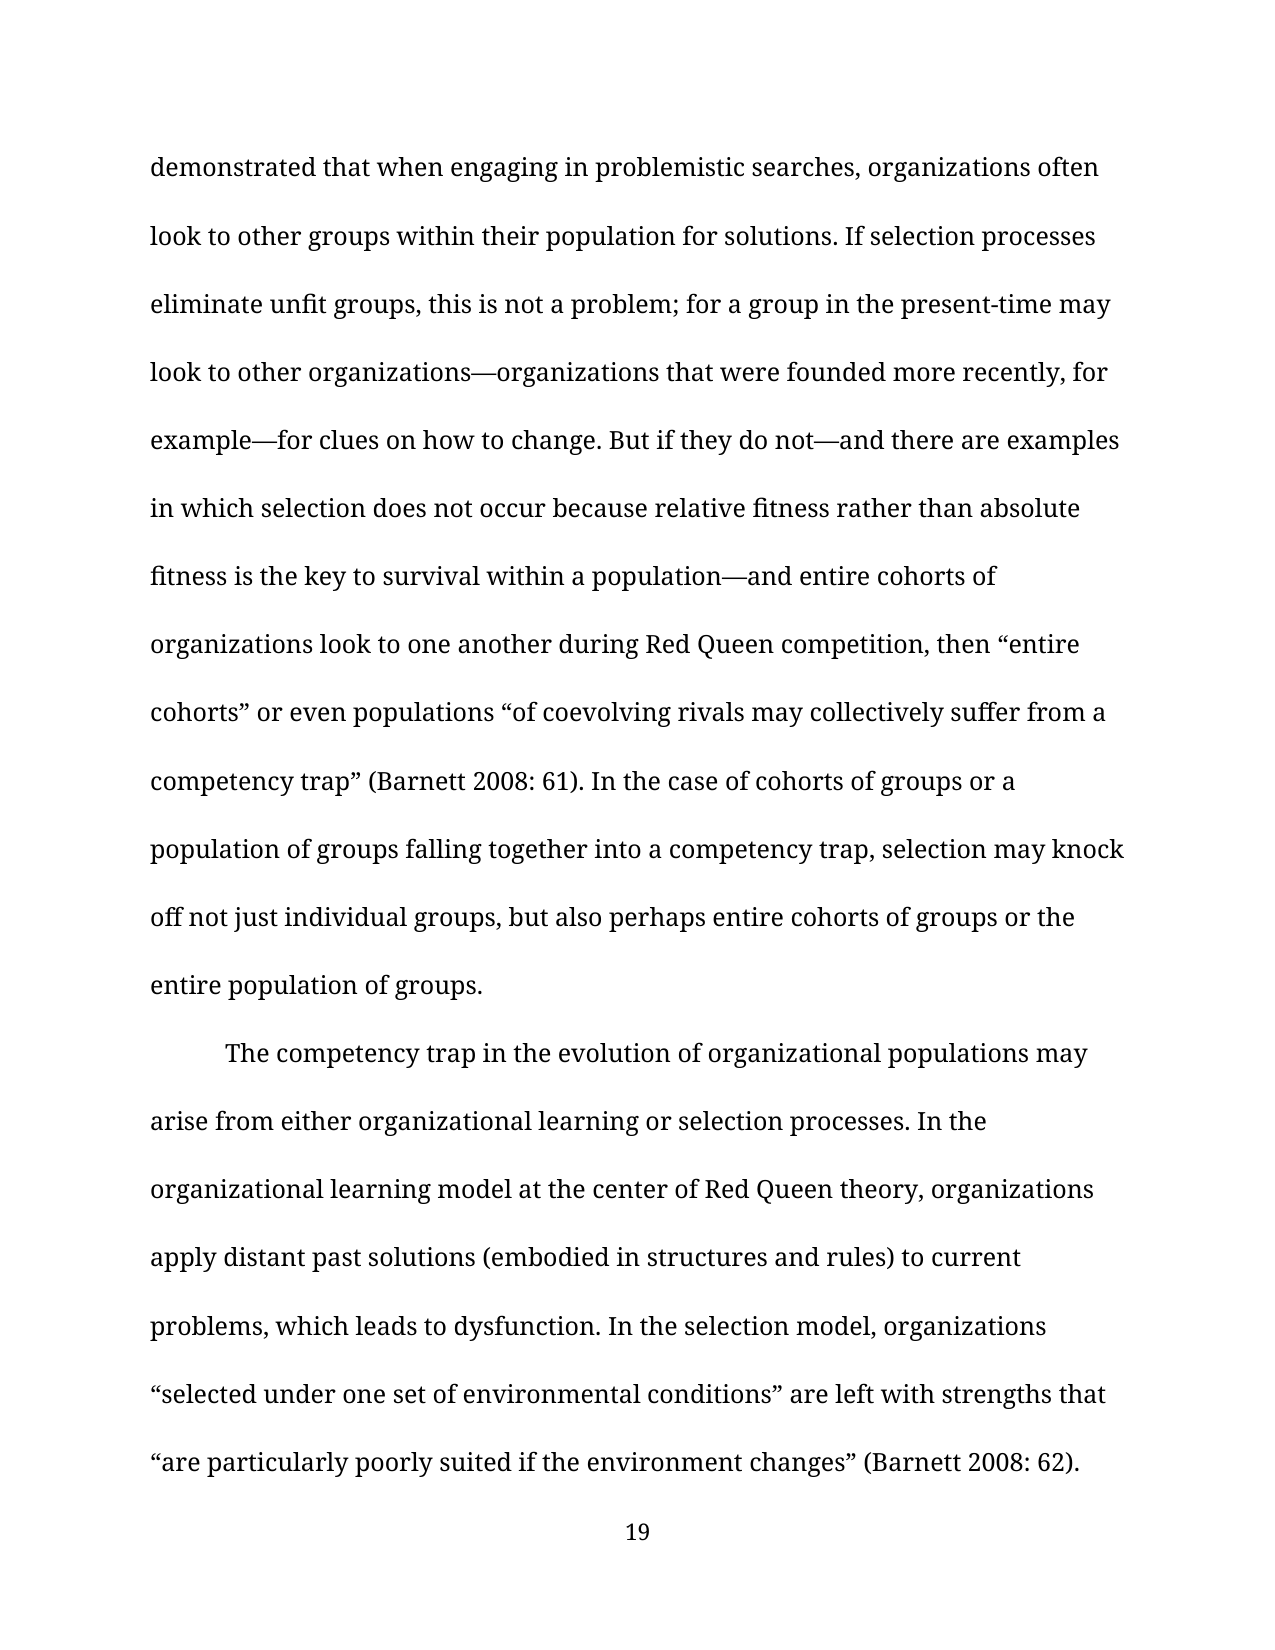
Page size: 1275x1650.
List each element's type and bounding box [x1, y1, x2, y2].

text [150, 1036, 1125, 1478]
text [150, 150, 1125, 1002]
